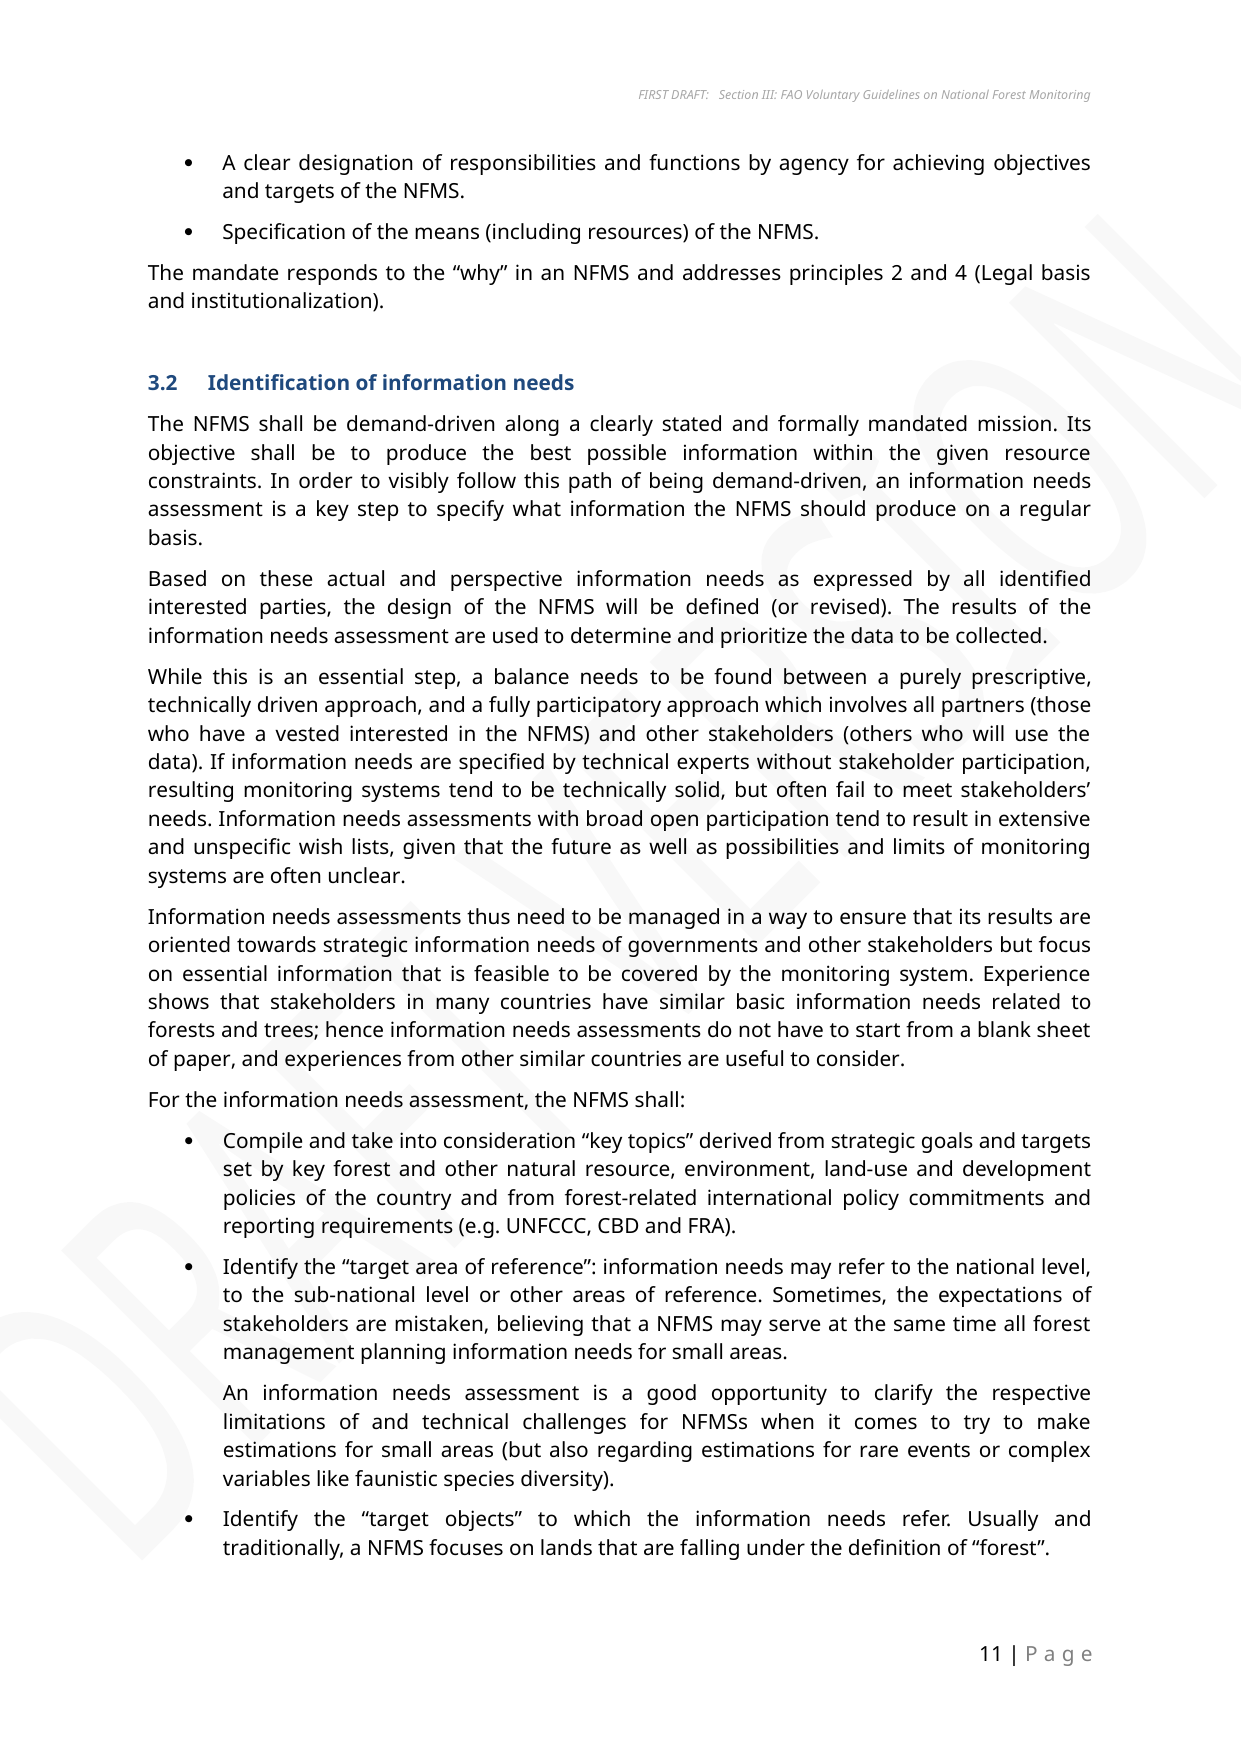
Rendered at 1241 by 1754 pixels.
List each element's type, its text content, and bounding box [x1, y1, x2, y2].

text Based on these actual and perspective information needs as expressed by all identified interested parties, the design of the NFMS will be defined (or revised). The results of the information needs assessment are used to determine and prioritize the data to be collected. [148, 564, 1092, 649]
list Identify the “target objects” to which the information needs refer. Usually and traditionally, a NFMS focuses on lands that are falling under the definition of “forest”. [185, 1504, 1092, 1561]
list An information needs assessment is a good opportunity to clarify the respective limitations of and technical challenges for NFMSs when it comes to try to make estimations for small areas (but also regarding estimations for rare events or complex variables like faunistic species diversity). [223, 1378, 1092, 1492]
list Specification of the means (including resources) of the NFMS. [185, 217, 1092, 246]
text The NFMS shall be demand-driven along a clearly stated and formally mandated mission. Its objective shall be to produce the best possible information within the given resource constraints. In order to visibly follow this path of being demand-driven, an information needs assessment is a key step to specify what information the NFMS should produce on a regular basis. [148, 409, 1092, 551]
subtitle Identification of information needs [148, 368, 1092, 397]
list Compile and take into consideration “key topics” derived from strategic goals and targets set by key forest and other natural resource, environment, land-use and development policies of the country and from forest-related international policy commitments and reporting requirements (e.g. UNFCCC, CBD and FRA). [185, 1126, 1092, 1239]
text For the information needs assessment, the NFMS shall: [148, 1085, 1092, 1113]
text The mandate responds to the “why” in an NFMS and addresses principles 2 and 4 (Legal basis and institutionalization). [148, 258, 1092, 315]
text Information needs assessments thus need to be managed in a way to ensure that its results are oriented towards strategic information needs of governments and other stakeholders but focus on essential information that is feasible to be covered by the monitoring system. Experience shows that stakeholders in many countries have similar basic information needs related to forests and trees; hence information needs assessments do not have to start from a blank sheet of paper, and experiences from other similar countries are useful to consider. [148, 902, 1092, 1072]
list A clear designation of responsibilities and functions by agency for achieving objectives and targets of the NFMS. [185, 148, 1092, 204]
text While this is an essential step, a balance needs to be found between a purely prescriptive, technically driven approach, and a fully participatory approach which involves all partners (those who have a vested interested in the NFMS) and other stakeholders (others who will use the data). If information needs are specified by technical experts without stakeholder participation, resulting monitoring systems tend to be technically solid, but often fail to meet stakeholders’ needs. Information needs assessments with broad open participation tend to result in extensive and unspecific wish lists, given that the future as well as possibilities and limits of monitoring systems are often unclear. [148, 662, 1092, 889]
list Identify the “target area of reference”: information needs may refer to the national level, to the sub-national level or other areas of reference. Sometimes, the expectations of stakeholders are mistaken, believing that a NFMS may serve at the same time all forest management planning information needs for small areas. [185, 1252, 1092, 1366]
